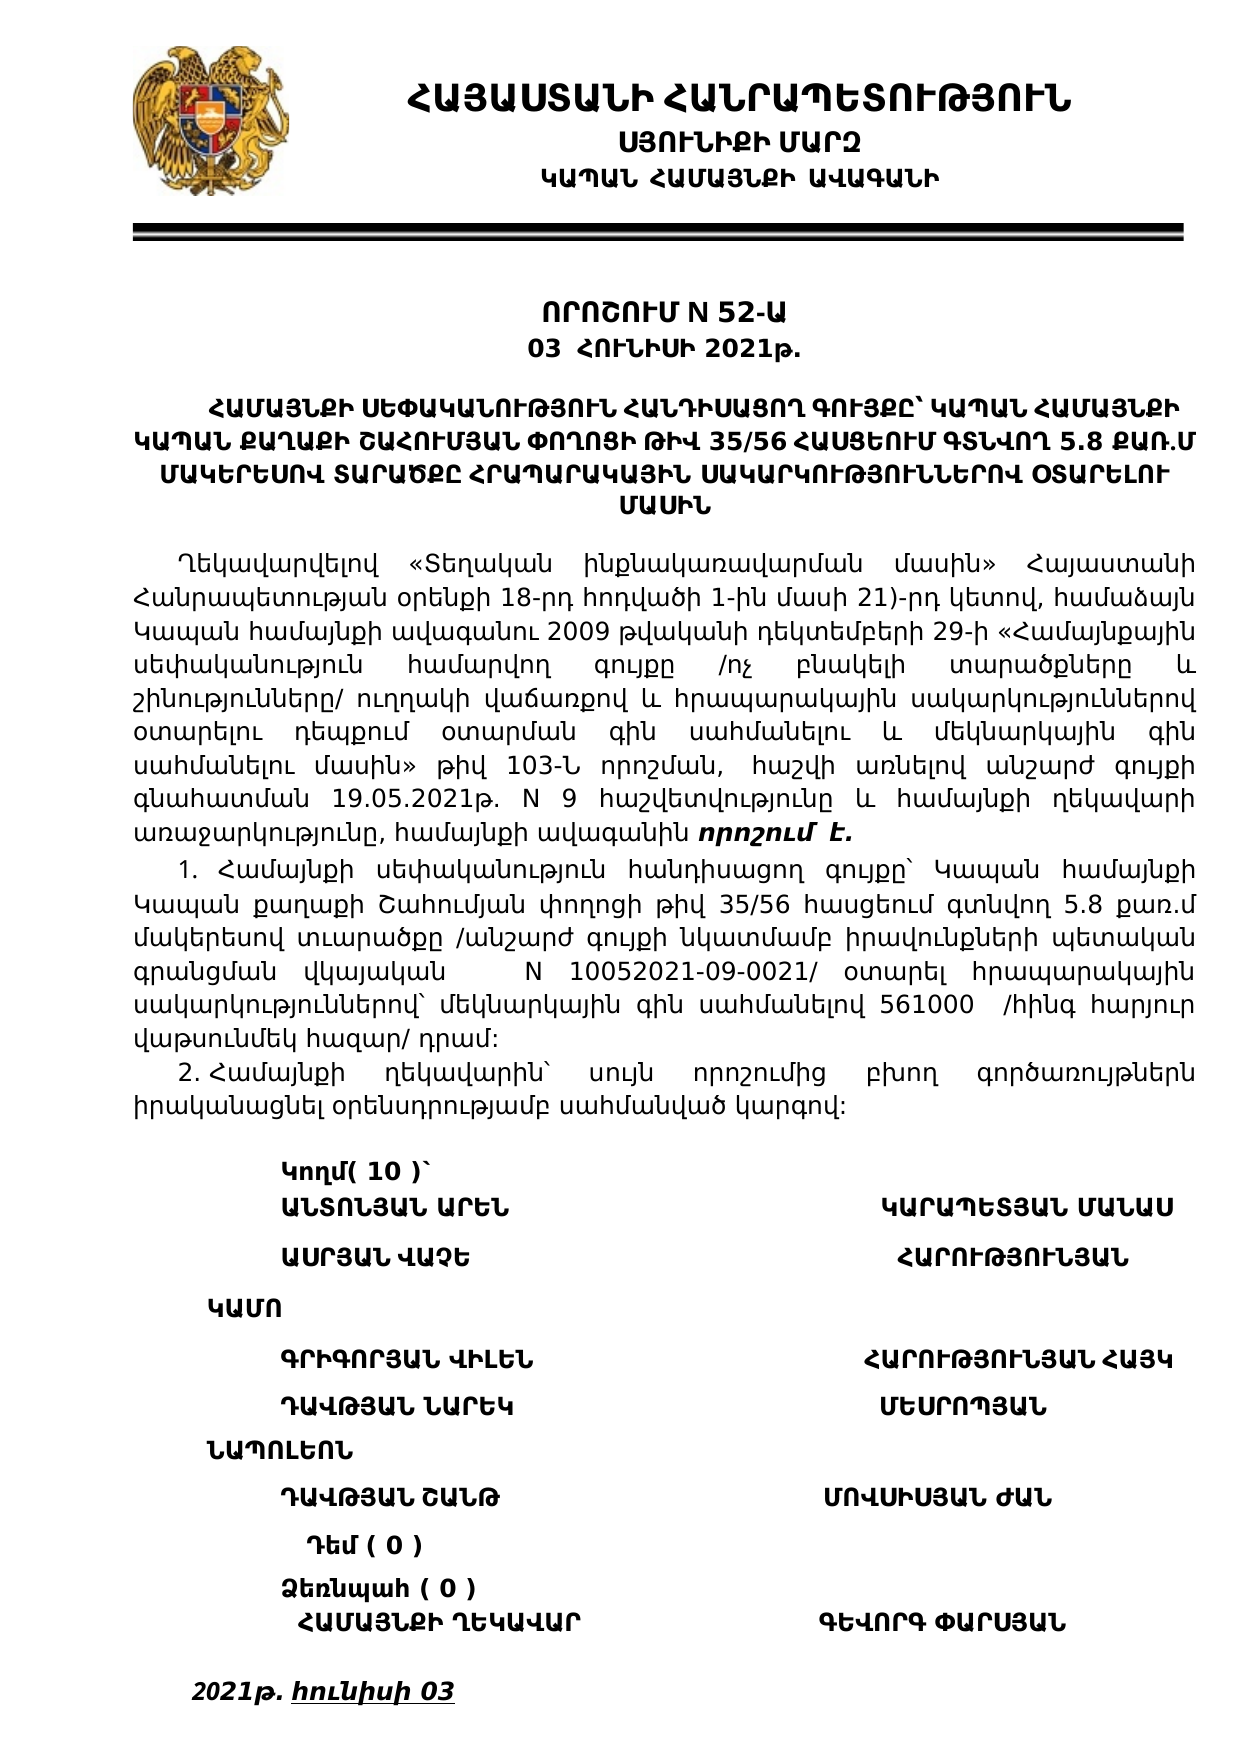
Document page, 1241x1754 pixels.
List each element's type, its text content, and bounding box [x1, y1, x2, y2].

text Ղեկավարվելով «Տեղական ինքնակառավարման մասին» Հայաստանի Հանրապետության օրենքի 18-րդ հոդվածի 1-ին մասի 21)-րդ կետով, համաձայն Կապան համայնքի ավագանու 2009 թվականի դեկտեմբերի 29-ի «Համայնքային սեփականություն համարվող գույքը /ոչ բնակելի տարածքները և շինությունները/ ուղղակի վաճառքով և հրապարակային սակարկություններով օտարելու դեպքում օտարման գին սահմանելու և մեկնարկային գին սահմանելու մասին» թիվ 103-Ն որոշման, հաշվի առնելով անշարժ գույքի գնահատման 19.05.2021թ. N 9 հաշվետվությունը և համայնքի ղեկավարի առաջարկությունը, համայնքի ավագանին որոշում է. [133, 549, 1196, 847]
picture [132, 46, 290, 196]
text 03 ՀՈՒՆԻՍԻ 2021թ. [133, 331, 1196, 365]
text ԱՆՏՈՆՅԱՆ ԱՐԵՆ ԿԱՐԱՊԵՏՅԱՆ ՄԱՆԱՍ [207, 1193, 1196, 1222]
text ԴԱՎԹՅԱՆ ՇԱՆԹ ՄՈՎՍԻՍՅԱՆ ԺԱՆ [207, 1480, 1196, 1514]
table_header [131, 44, 295, 222]
table_header ՀԱՅԱՍՏԱՆԻ ՀԱՆՐԱՊԵՏՈՒԹՅՈՒՆ ՍՅՈՒՆԻՔԻ ՄԱՐԶ ԿԱՊԱՆ ՀԱՄԱՅՆՔԻ ԱՎԱԳԱՆԻ [295, 44, 1184, 222]
text 2021թ. հունիսի 03 [133, 1674, 1196, 1708]
text Դեմ ( 0 ) [133, 1531, 1196, 1560]
text ՀԱՄԱՅՆՔԻ ՂԵԿԱՎԱՐ ԳԵՎՈՐԳ ՓԱՐՍՅԱՆ [133, 1608, 1196, 1637]
text 2. Համայնքի ղեկավարին՝ սույն որոշումից բխող գործառույթներն իրականացնել օրենսդրությամբ սահմանված կարգով: [133, 1058, 1196, 1120]
text ՀԱՄԱՅՆՔԻ ՍԵՓԱԿԱՆՈՒԹՅՈՒՆ ՀԱՆԴԻՍԱՑՈՂ ԳՈՒՅՔԸ՝ ԿԱՊԱՆ ՀԱՄԱՅՆՔԻ ԿԱՊԱՆ ՔԱՂԱՔԻ ՇԱՀՈՒՄՅԱՆ ՓՈՂՈՑԻ ԹԻՎ 35/56 ՀԱՍՑԵՈՒՄ ԳՏՆՎՈՂ 5.8 ՔԱՌ.Մ ՄԱԿԵՐԵՍՈՎ ՏԱՐԱԾՔԸ ՀՐԱՊԱՐԱԿԱՅԻՆ ՍԱԿԱՐԿՈՒԹՅՈՒՆՆԵՐՈՎ ՕՏԱՐԵԼՈՒ ՄԱՍԻՆ [133, 394, 1196, 520]
text ԱՍՐՅԱՆ ՎԱՉԵ ՀԱՐՈՒԹՅՈՒՆՅԱՆ ԿԱՄՈ [207, 1239, 1196, 1324]
text 1. Համայնքի սեփականություն հանդիսացող գույքը՝ Կապան համայնքի Կապան քաղաքի Շահումյան փողոցի թիվ 35/56 հասցեում գտնվող 5.8 քառ.մ մակերեսով տւարածքը /անշարժ գույքի նկատմամբ իրավունքների պետական գրանցման վկայական N 10052021-09-0021/ օտարել հրապարակային սակարկություններով՝ մեկնարկային գին սահմանելով 561000 /հինգ հարյուր վաթսունմեկ հազար/ դրամ: [133, 852, 1196, 1053]
picture [132, 223, 1184, 241]
text ԳՐԻԳՈՐՅԱՆ ՎԻԼԵՆ ՀԱՐՈՒԹՅՈՒՆՅԱՆ ՀԱՅԿ [207, 1341, 1196, 1375]
table_cell [131, 222, 1184, 254]
text ՈՐՈՇՈՒՄ N 52-Ա [133, 292, 1196, 331]
text Ձեռնպահ ( 0 ) [207, 1575, 1196, 1604]
text Կողմ( 10 )` [207, 1154, 1196, 1188]
text ԴԱՎԹՅԱՆ ՆԱՐԵԿ ՄԵՍՐՈՊՅԱՆ ՆԱՊՈԼԵՈՆ [207, 1392, 1196, 1465]
